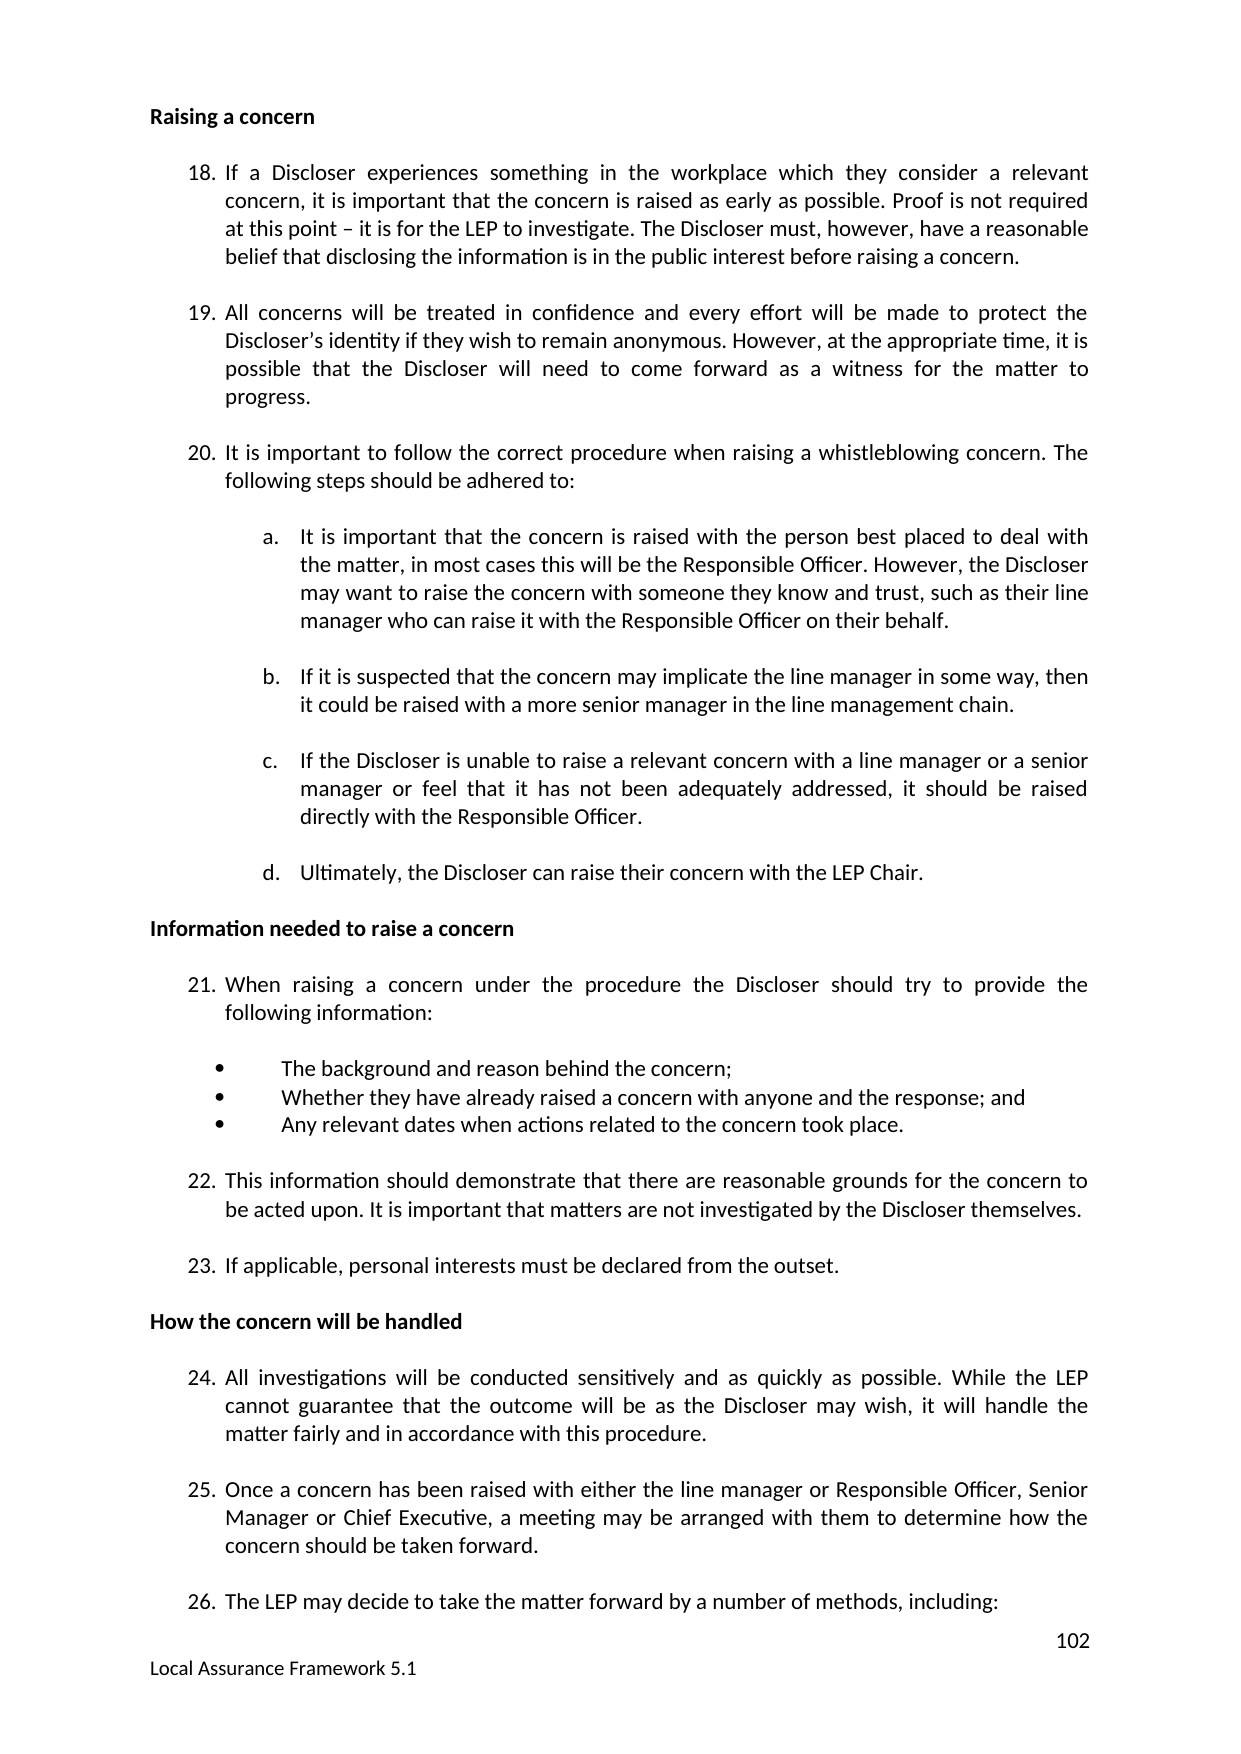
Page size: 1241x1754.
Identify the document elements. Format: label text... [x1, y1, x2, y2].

text Information needed to raise a concern [150, 914, 1090, 942]
text Raising a concern [150, 102, 1090, 130]
list All investigations will be conducted sensitively and as quickly as possible. While the LEP cannot guarantee that the outcome will be as the Discloser may wish, it will handle the matter fairly and in accordance with this procedure. [187, 1363, 1090, 1447]
list If a Discloser experiences something in the workplace which they consider a relevant concern, it is important that the concern is raised as early as possible. Proof is not required at this point – it is for the LEP to investigate. The Discloser must, however, have a reasonable belief that disclosing the information is in the public interest before raising a concern. [187, 158, 1090, 270]
list If applicable, personal interests must be declared from the outset. [187, 1251, 1090, 1279]
list Any relevant dates when actions related to the concern took place. [216, 1111, 1090, 1139]
list Whether they have already raised a concern with anyone and the response; and [216, 1083, 1090, 1111]
list It is important to follow the correct procedure when raising a whistleblowing concern. The following steps should be adhered to: [187, 438, 1090, 494]
list If the Discloser is unable to raise a relevant concern with a line manager or a senior manager or feel that it has not been adequately addressed, it should be raised directly with the Responsible Officer. [262, 746, 1090, 830]
list When raising a concern under the procedure the Discloser should try to provide the following information: [187, 971, 1090, 1027]
list It is important that the concern is raised with the person best placed to deal with the matter, in most cases this will be the Responsible Officer. However, the Discloser may want to raise the concern with someone they know and trust, such as their line manager who can raise it with the Responsible Officer on their behalf. [262, 522, 1090, 634]
list Ultimately, the Discloser can raise their concern with the LEP Chair. [262, 858, 1090, 886]
list The background and reason behind the concern; [216, 1054, 1090, 1083]
list All concerns will be treated in confidence and every effort will be made to protect the Discloser’s identity if they wish to remain anonymous. However, at the appropriate time, it is possible that the Discloser will need to come forward as a witness for the matter to progress. [187, 298, 1090, 410]
list This information should demonstrate that there are reasonable grounds for the concern to be acted upon. It is important that matters are not investigated by the Discloser themselves. [187, 1167, 1090, 1223]
list Once a concern has been raised with either the line manager or Responsible Officer, Senior Manager or Chief Executive, a meeting may be arranged with them to determine how the concern should be taken forward. [187, 1475, 1090, 1559]
text How the concern will be handled [150, 1307, 1090, 1335]
list If it is suspected that the concern may implicate the line manager in some way, then it could be raised with a more senior manager in the line management chain. [262, 662, 1090, 718]
list The LEP may decide to take the matter forward by a number of methods, including: [187, 1587, 1090, 1615]
